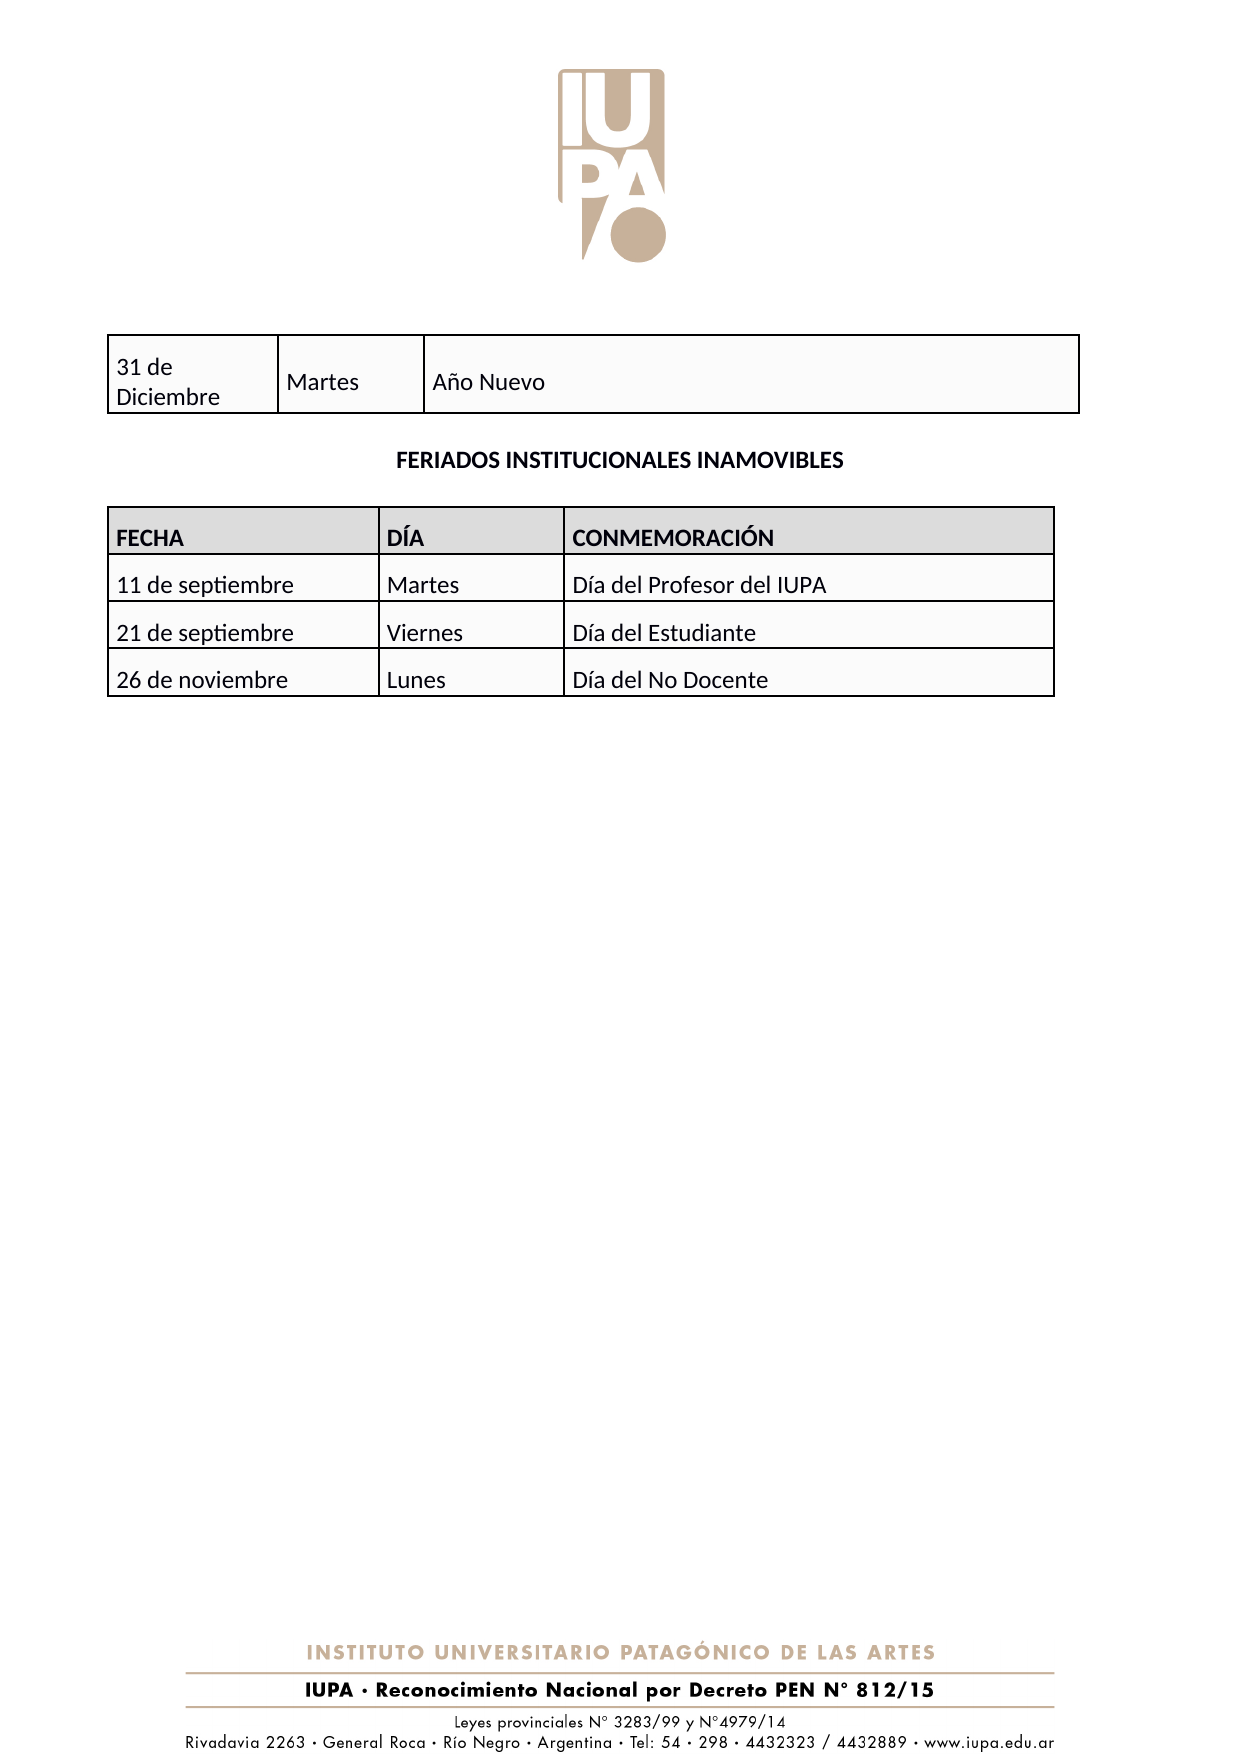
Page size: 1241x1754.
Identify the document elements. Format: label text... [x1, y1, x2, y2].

table_cell 21 de septiembre [109, 602, 378, 647]
table_cell 31 de Diciembre [109, 336, 277, 412]
table_cell 11 de septiembre [109, 555, 378, 600]
table_cell Martes [380, 555, 563, 600]
table_cell Viernes [380, 602, 563, 647]
table_header DÍA [380, 508, 563, 553]
table_header FECHA [109, 508, 378, 553]
text FERIADOS INSTITUCIONALES INAMOVIBLES [118, 445, 1122, 475]
picture [185, 1639, 1055, 1754]
table_cell Día del Profesor del IUPA [565, 555, 1053, 600]
table_cell 26 de noviembre [109, 649, 378, 694]
table_cell Día del Estudiante [565, 602, 1053, 647]
table_cell Año Nuevo [425, 336, 1078, 412]
picture [555, 68, 668, 268]
table_cell Martes [279, 336, 423, 412]
table_header CONMEMORACIÓN [565, 508, 1053, 553]
table_cell Lunes [380, 649, 563, 694]
table_cell Día del No Docente [565, 649, 1053, 694]
